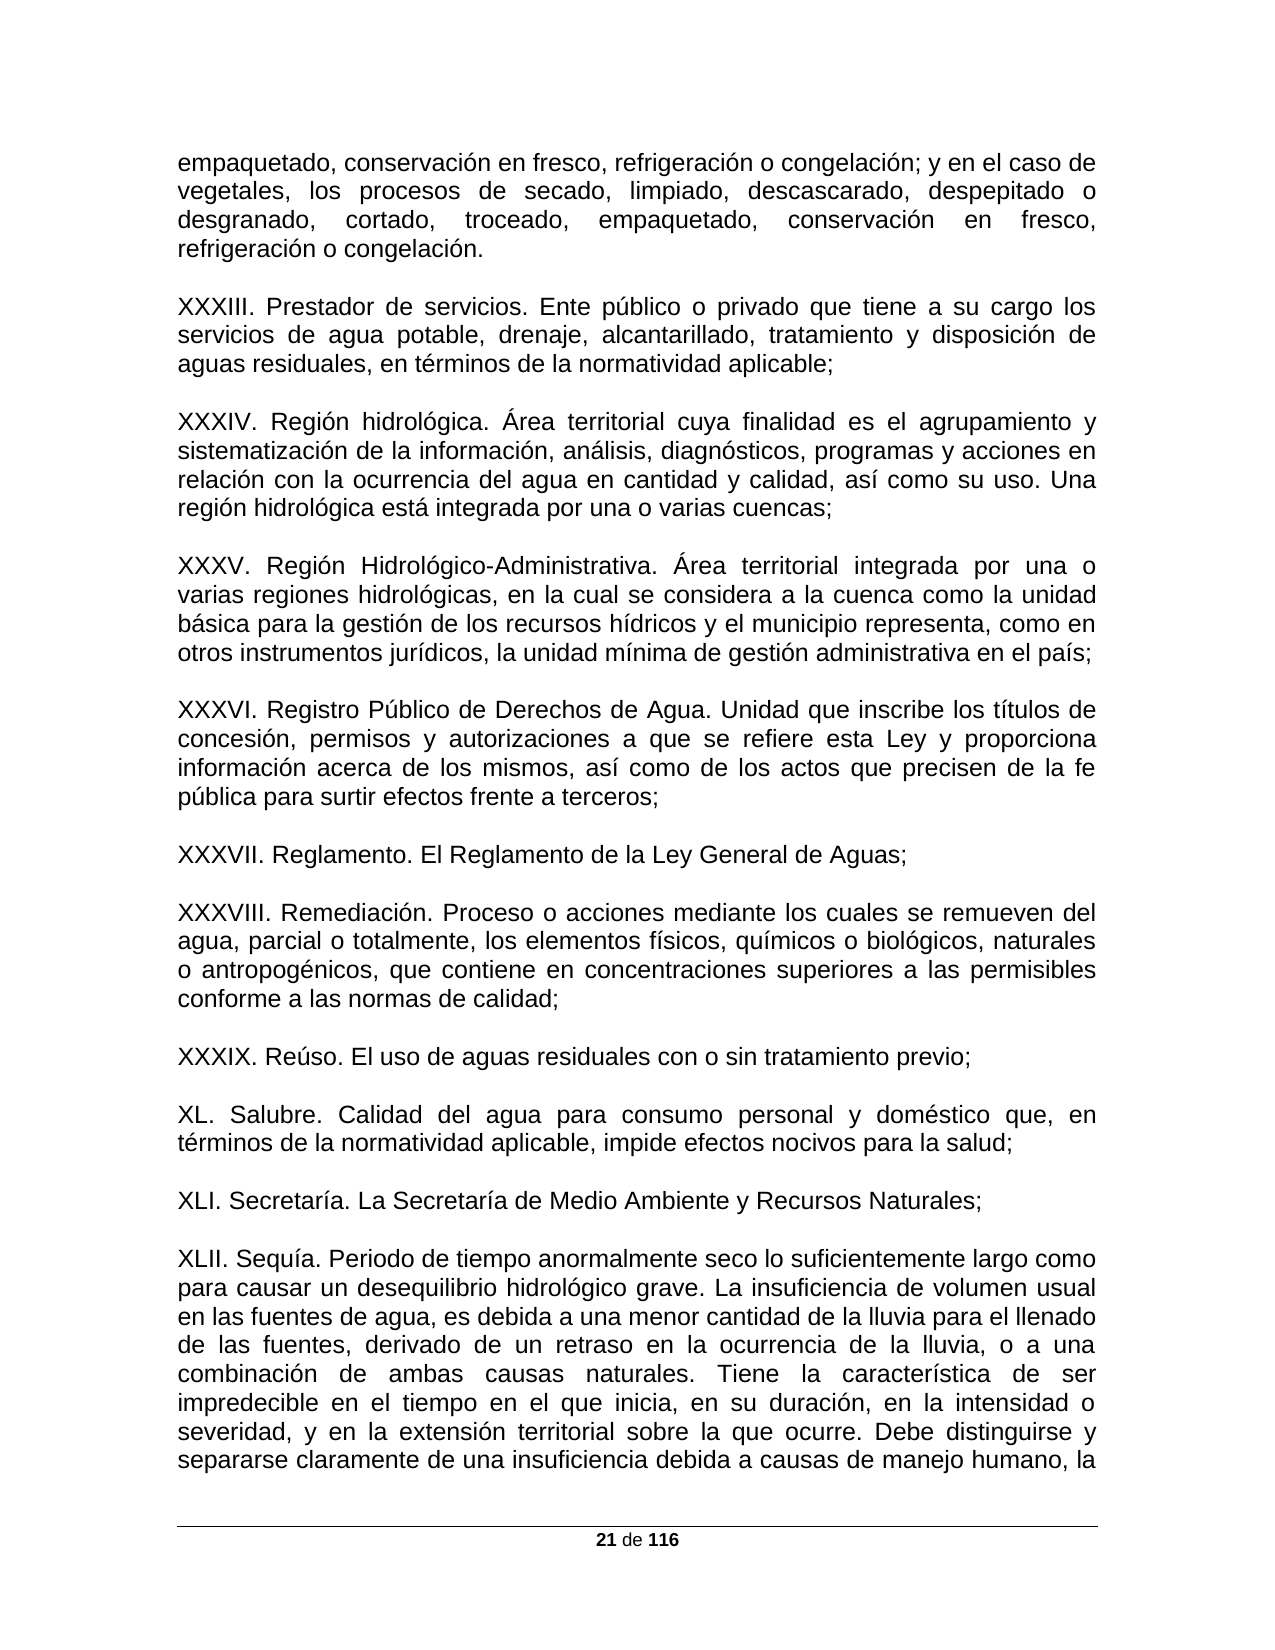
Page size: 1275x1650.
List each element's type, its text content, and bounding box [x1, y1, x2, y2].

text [177, 148, 1098, 263]
text XXXV. Región Hidrológico-Administrativa. Área territorial integrada por una o varias regiones hidrológicas, en la cual se considera a la cuenca como la unidad básica para la gestión de los recursos hídricos y el municipio representa, como en otros instrumentos jurídicos, la unidad mínima de gestión administrativa en el país; [177, 551, 1098, 666]
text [177, 1244, 1098, 1474]
text XXXIII. Prestador de servicios. Ente público o privado que tiene a su cargo los servicios de agua potable, drenaje, alcantarillado, tratamiento y disposición de aguas residuales, en términos de la normatividad aplicable; [177, 292, 1098, 378]
text XXXVII. Reglamento. El Reglamento de la Ley General de Aguas; [177, 840, 1098, 868]
text XLI. Secretaría. La Secretaría de Medio Ambiente y Recursos Naturales; [177, 1186, 1098, 1215]
text XXXVIII. Remediación. Proceso o acciones mediante los cuales se remueven del agua, parcial o totalmente, los elementos físicos, químicos o biológicos, naturales o antropogénicos, que contiene en concentraciones superiores a las permisibles conforme a las normas de calidad; [177, 898, 1098, 1013]
text XXXIX. Reúso. El uso de aguas residuales con o sin tratamiento previo; [177, 1042, 1098, 1071]
text XL. Salubre. Calidad del agua para consumo personal y doméstico que, en términos de la normatividad aplicable, impide efectos nocivos para la salud; [177, 1100, 1098, 1157]
text XXXIV. Región hidrológica. Área territorial cuya finalidad es el agrupamiento y sistematización de la información, análisis, diagnósticos, programas y acciones en relación con la ocurrencia del agua en cantidad y calidad, así como su uso. Una región hidrológica está integrada por una o varias cuencas; [177, 407, 1098, 522]
text XXXVI. Registro Público de Derechos de Agua. Unidad que inscribe los títulos de concesión, permisos y autorizaciones a que se refiere esta Ley y proporciona información acerca de los mismos, así como de los actos que precisen de la fe pública para surtir efectos frente a terceros; [177, 696, 1098, 811]
